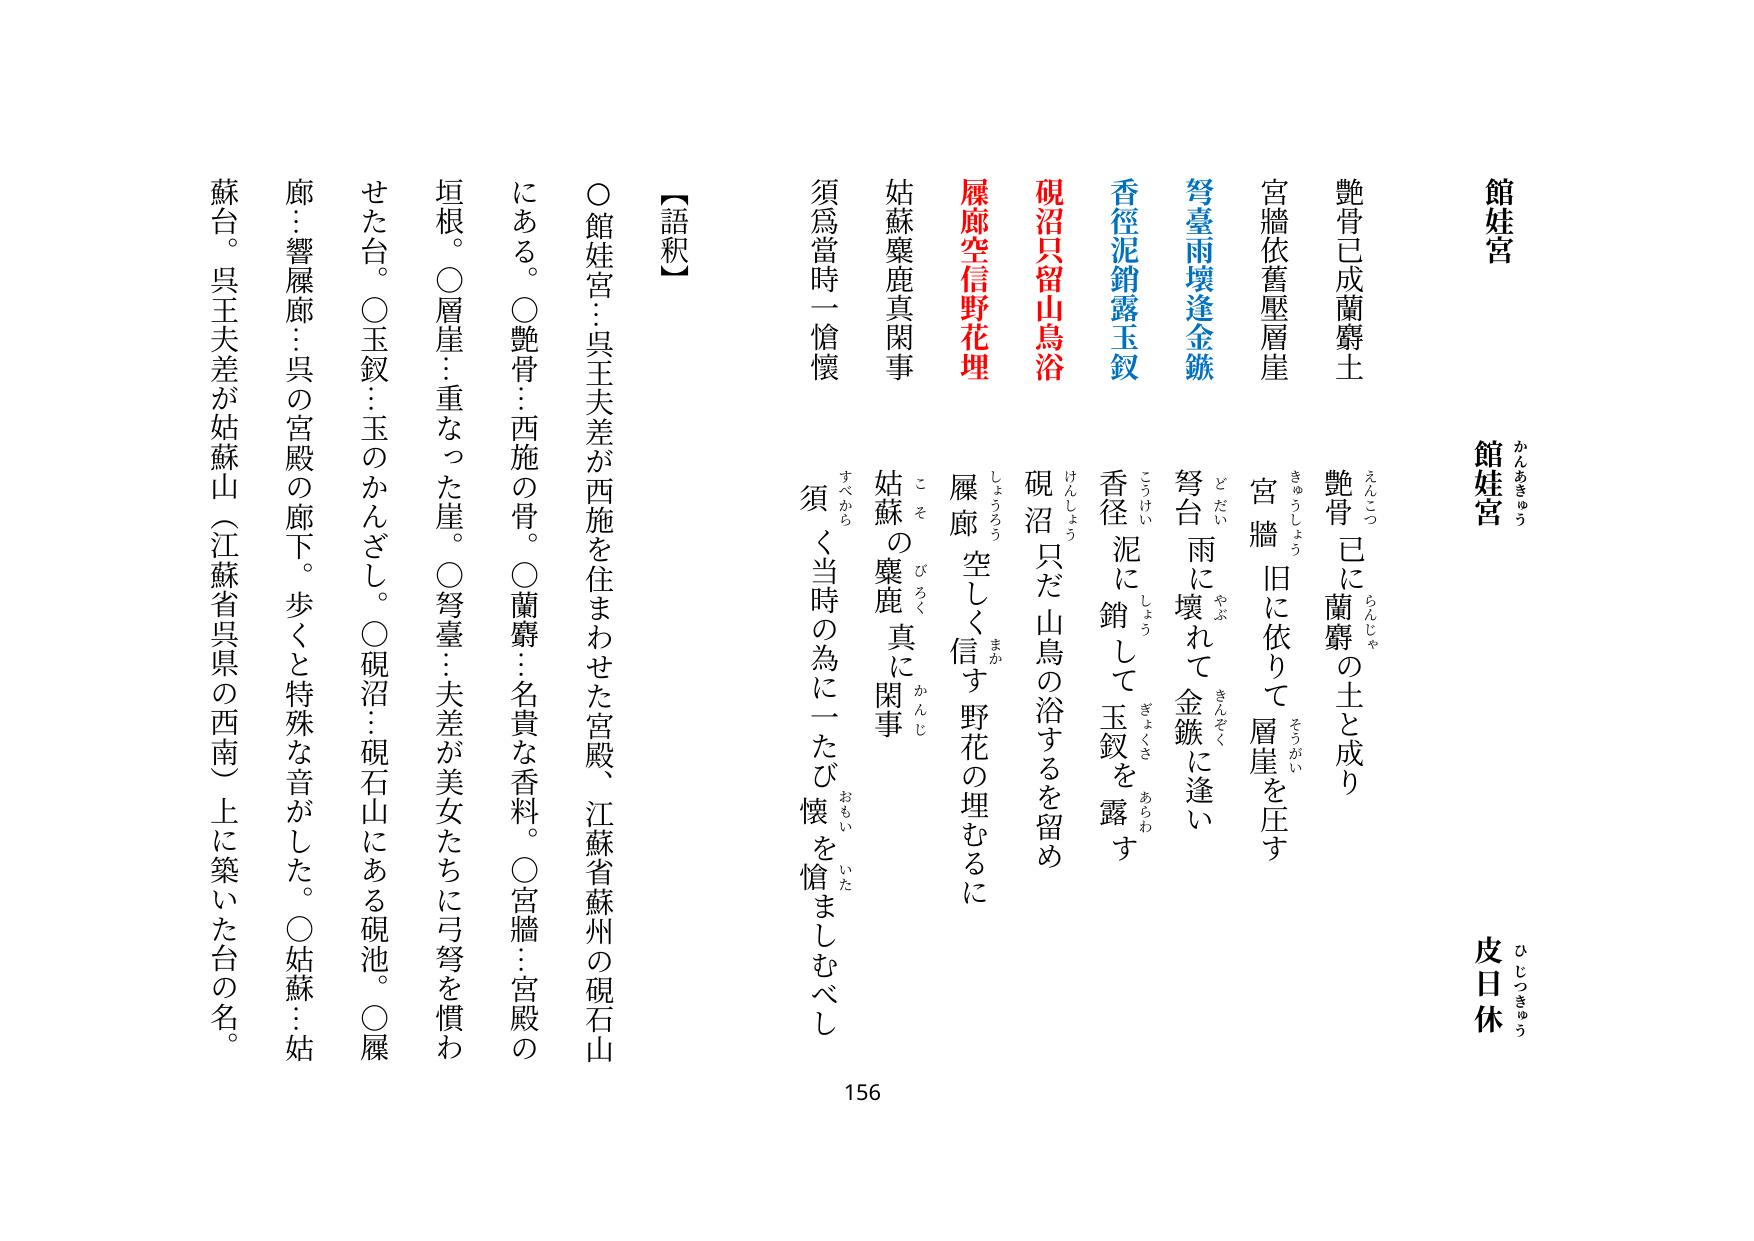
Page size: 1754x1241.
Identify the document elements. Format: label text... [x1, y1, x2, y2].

text 館娃宮 [1462, 177, 1537, 1063]
text 姑蘇麋鹿真閑事 の 真に [862, 177, 937, 1063]
text 香徑泥銷露玉釵 泥にして をす [1087, 177, 1162, 1063]
text 屧廊空信野花埋 空しくす 野花の埋むるに [937, 177, 1012, 1063]
text 艶骨已成蘭麝土 已にの土と成り [1312, 177, 1387, 1063]
text 須爲當時一愴懷 く当時の為に一たびをましむべし [787, 177, 862, 1063]
text 【語釈】 [637, 177, 712, 1063]
text 弩臺雨壞逢金鏃 雨にれて に逢い [1162, 177, 1237, 1063]
text 宮牆依舊壓層崖 旧に依りて を圧す [1237, 177, 1312, 1063]
text 硯沼只留山鳥浴 只だ 山鳥の浴するを留め [1012, 177, 1087, 1063]
